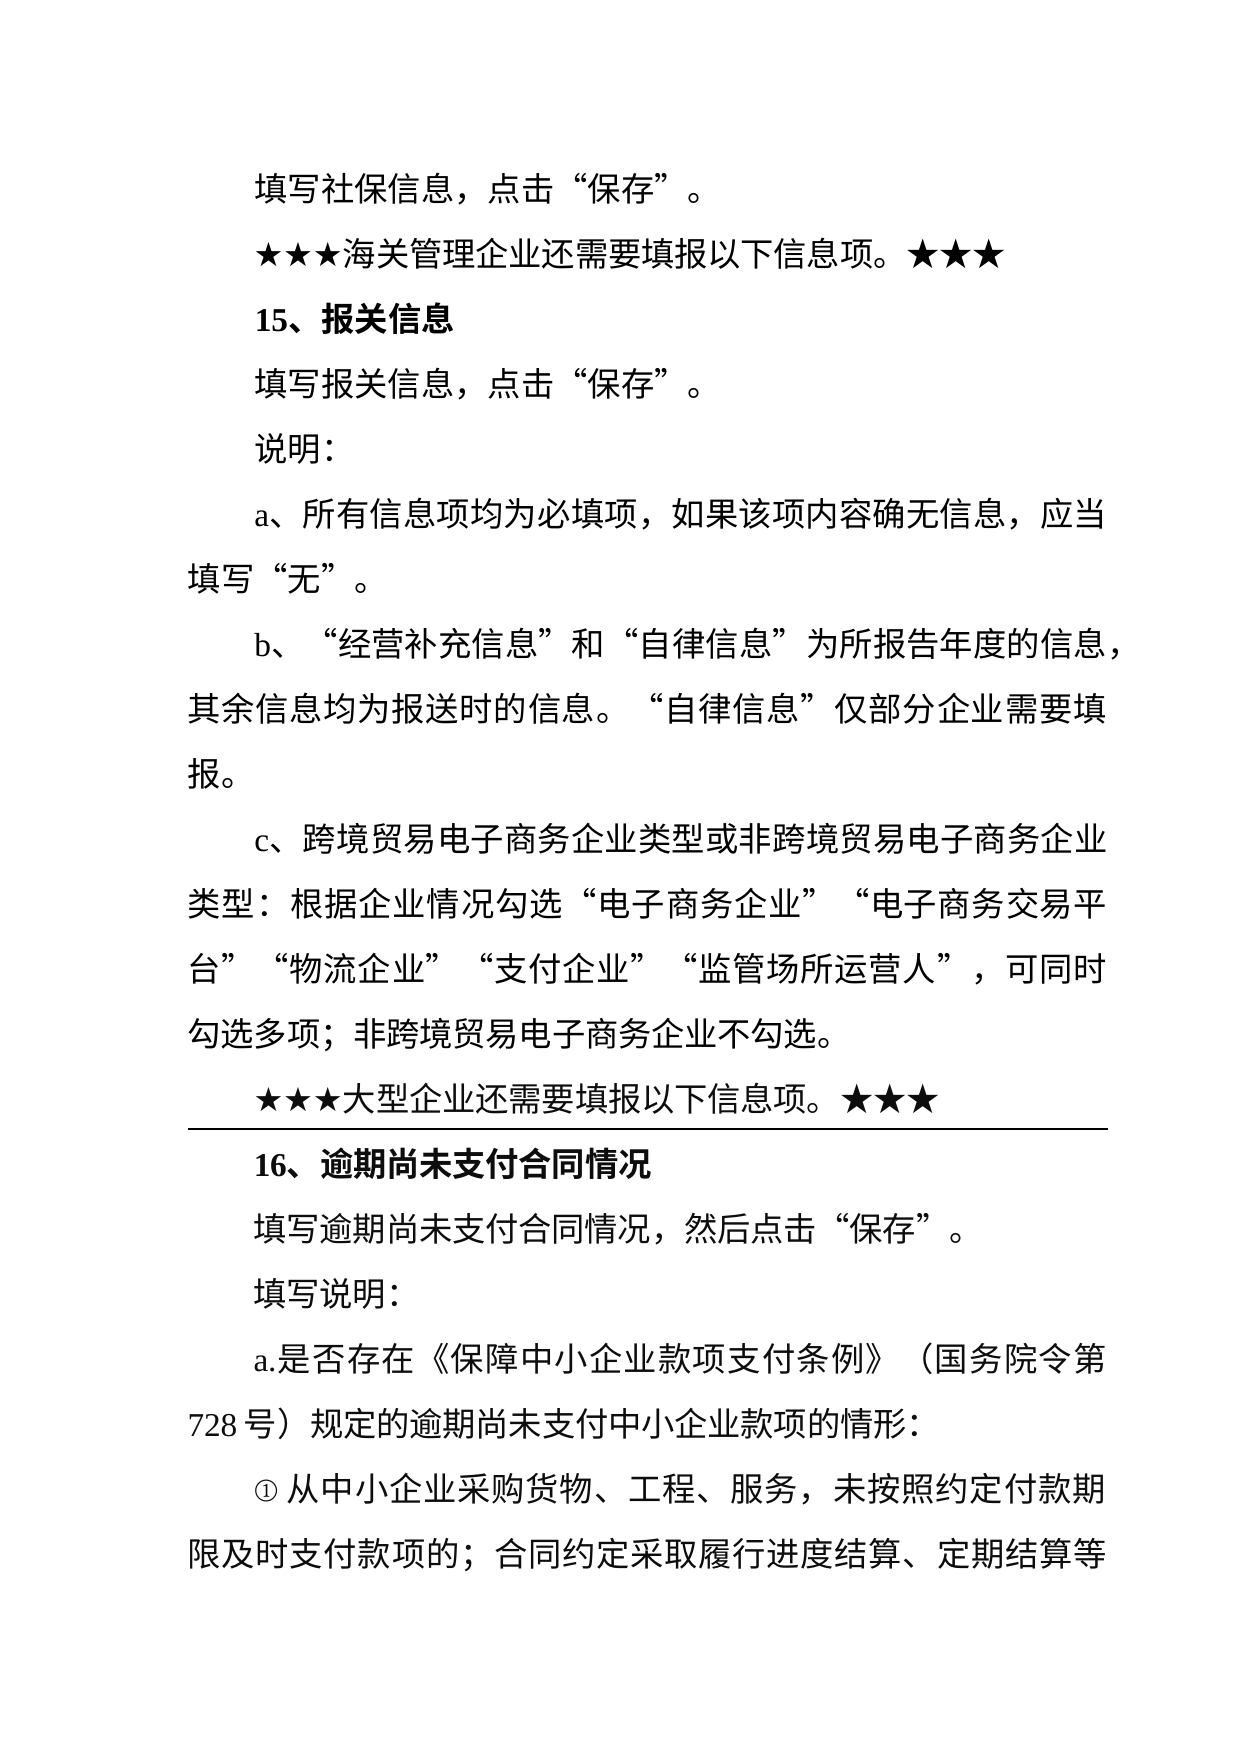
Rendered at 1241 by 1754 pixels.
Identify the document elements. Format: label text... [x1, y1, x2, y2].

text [187, 1454, 1107, 1584]
text 填写社保信息，点击“保存”。 [187, 154, 1107, 219]
text 填写报关信息，点击“保存”。 [187, 349, 1107, 414]
text 16、逾期尚未支付合同情况 [187, 1129, 1107, 1194]
text 填写逾期尚未支付合同情况，然后点击“保存”。 [187, 1194, 1107, 1259]
text a、所有信息项均为必填项，如果该项内容确无信息，应当填写“无”。 [187, 479, 1107, 609]
text ★★★海关管理企业还需要填报以下信息项。★★★ [187, 219, 1107, 284]
text 填写说明： [187, 1259, 1107, 1324]
text 说明： [187, 414, 1107, 479]
text c、跨境贸易电子商务企业类型或非跨境贸易电子商务企业类型：根据企业情况勾选“电子商务企业”“电子商务交易平台”“物流企业”“支付企业”“监管场所运营人”，可同时勾选多项；非跨境贸易电子商务企业不勾选。 [187, 804, 1107, 1064]
text a.是否存在《保障中小企业款项支付条例》（国务院令第728号）规定的逾期尚未支付中小企业款项的情形： [187, 1324, 1107, 1454]
text 15、报关信息 [187, 284, 1107, 349]
text ★★★大型企业还需要填报以下信息项。★★★ [187, 1064, 1107, 1129]
text b、“经营补充信息”和“自律信息”为所报告年度的信息，其余信息均为报送时的信息。“自律信息”仅部分企业需要填报。 [187, 609, 1107, 804]
